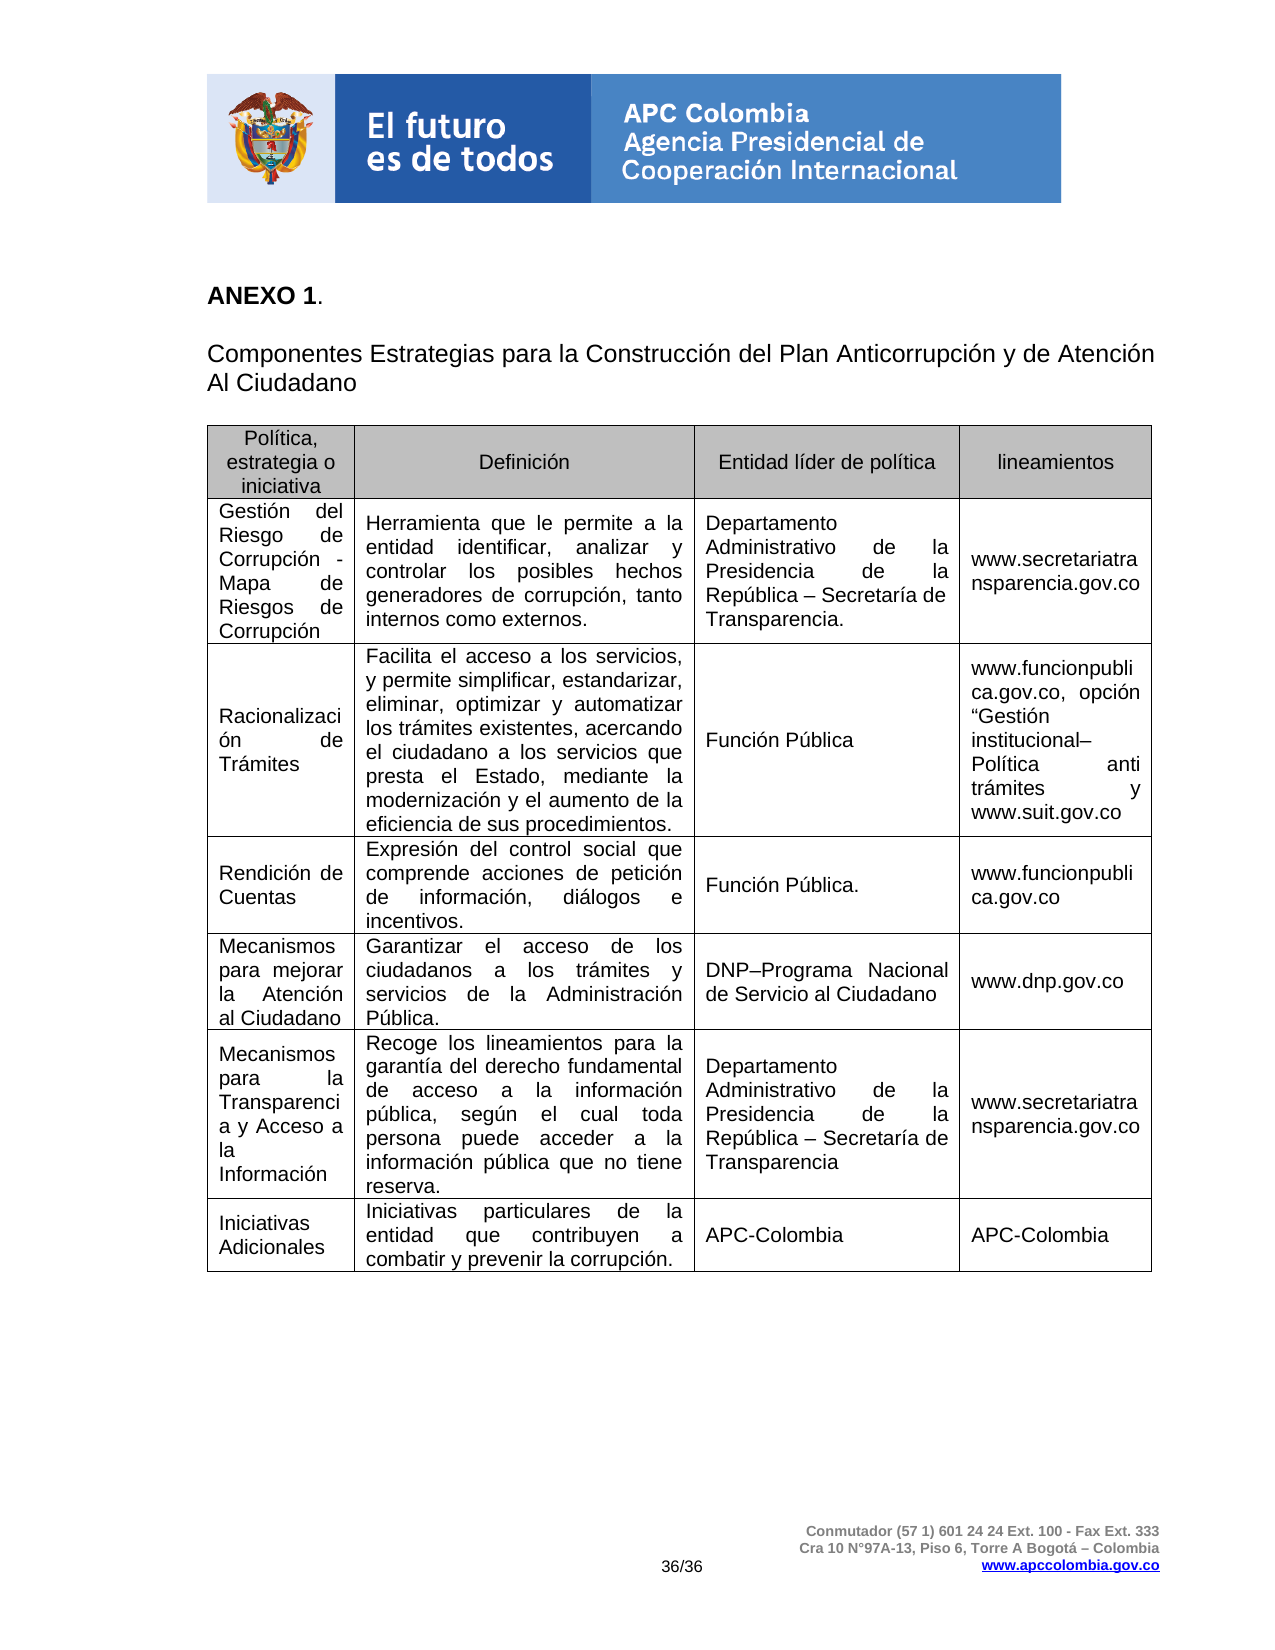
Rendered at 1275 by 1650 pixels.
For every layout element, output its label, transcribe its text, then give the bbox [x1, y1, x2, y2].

table_cell Racionalización de Trámites [208, 644, 354, 836]
picture [206, 73, 1062, 203]
table_cell Mecanismos para mejorar la Atención al Ciudadano [208, 934, 354, 1029]
table_cell APC-Colombia [695, 1199, 959, 1271]
table_cell Garantizar el acceso de los ciudadanos a los trámites y servicios de la Administración Pública. [355, 934, 694, 1029]
table_cell Función Pública. [695, 837, 959, 932]
table_cell Mecanismos para la Transparencia y Acceso a la Información [208, 1030, 354, 1198]
table_cell Herramienta que le permite a la entidad identificar, analizar y controlar los posibles hechos generadores de corrupción, tanto internos como externos. [355, 499, 694, 643]
list Componentes Estrategias para la Construcción del Plan Anticorrupción y de Atención Al Ciudadano [207, 339, 1157, 396]
table_header Definición [355, 426, 694, 498]
table_header Entidad líder de política [695, 426, 959, 498]
table_header lineamientos [960, 426, 1151, 498]
table_cell Rendición de Cuentas [208, 837, 354, 932]
table_cell DNP–Programa Nacional de Servicio al Ciudadano [695, 934, 959, 1029]
list ANEXO 1. [207, 281, 1157, 310]
table_cell Gestión del Riesgo de Corrupción - Mapa de Riesgos de Corrupción [208, 499, 354, 643]
table_cell www.secretariatransparencia.gov.co [960, 1030, 1151, 1198]
table_cell Departamento Administrativo de la Presidencia de la República – Secretaría de Transparencia [695, 1030, 959, 1198]
table_cell Función Pública [695, 644, 959, 836]
table_cell Recoge los lineamientos para la garantía del derecho fundamental de acceso a la información pública, según el cual toda persona puede acceder a la información pública que no tiene reserva. [355, 1030, 694, 1198]
table_cell www.funcionpublica.gov.co, opción “Gestión institucional– Política anti trámites y www.suit.gov.co [960, 644, 1151, 836]
table_cell www.secretariatransparencia.gov.co [960, 499, 1151, 643]
table_cell Expresión del control social que comprende acciones de petición de información, diálogos e incentivos. [355, 837, 694, 932]
table_cell Iniciativas particulares de la entidad que contribuyen a combatir y prevenir la corrupción. [355, 1199, 694, 1271]
table_cell Departamento Administrativo de la Presidencia de la República – Secretaría de Transparencia. [695, 499, 959, 643]
table_cell Iniciativas Adicionales [208, 1199, 354, 1271]
table_cell Facilita el acceso a los servicios, y permite simplificar, estandarizar, eliminar, optimizar y automatizar los trámites existentes, acercando el ciudadano a los servicios que presta el Estado, mediante la modernización y el aumento de la eficiencia de sus procedimientos. [355, 644, 694, 836]
table_cell APC-Colombia [960, 1199, 1151, 1271]
table_header Política, estrategia o iniciativa [208, 426, 354, 498]
table_cell www.dnp.gov.co [960, 934, 1151, 1029]
table_cell www.funcionpublica.gov.co [960, 837, 1151, 932]
